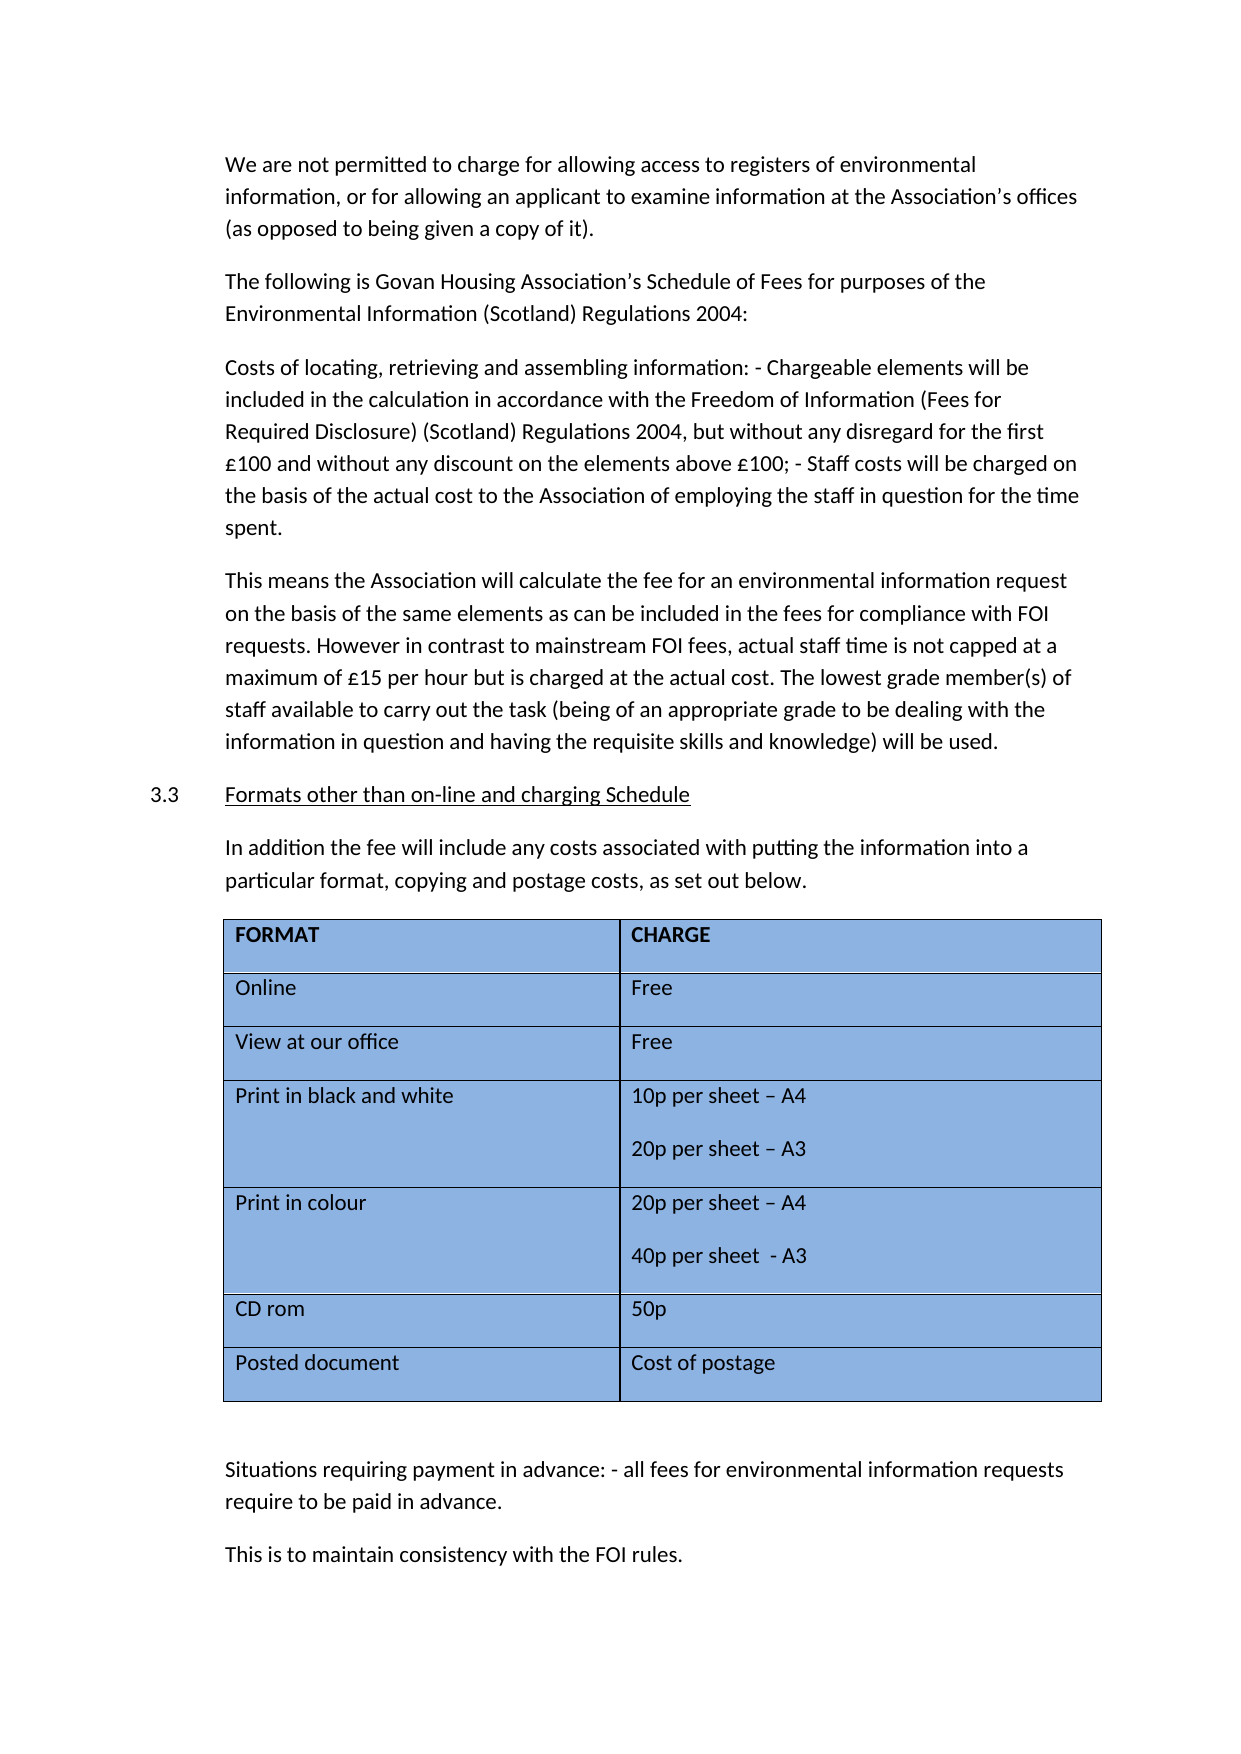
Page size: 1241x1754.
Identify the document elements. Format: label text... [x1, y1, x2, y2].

text We are not permitted to charge for allowing access to registers of environmental information, or for allowing an applicant to examine information at the Association’s offices (as opposed to being given a copy of it). [150, 150, 1090, 242]
text This is to maintain consistency with the FOI rules. [150, 1540, 1090, 1568]
table_cell Online [224, 974, 619, 1026]
table_cell Cost of postage [621, 1348, 1101, 1401]
text This means the Association will calculate the fee for an environmental information request on the basis of the same elements as can be included in the fees for compliance with FOI requests. However in contrast to mainstream FOI fees, actual staff time is not capped at a maximum of £15 per hour but is charged at the actual cost. The lowest grade member(s) of staff available to carry out the task (being of an appropriate grade to be dealing with the information in question and having the requisite skills and knowledge) will be used. [150, 567, 1090, 756]
text The following is Govan Housing Association’s Schedule of Fees for purposes of the Environmental Information (Scotland) Regulations 2004: [150, 267, 1090, 328]
table_cell Free [621, 1027, 1101, 1080]
table_header CHARGE [621, 920, 1101, 972]
table_cell CD rom [224, 1295, 619, 1347]
table_header FORMAT [224, 920, 619, 972]
table_cell Print in colour [224, 1188, 619, 1293]
text 3.3 Formats other than on-line and charging Schedule [150, 781, 1090, 808]
text Situations requiring payment in advance: - all fees for environmental information requests require to be paid in advance. [150, 1455, 1090, 1515]
table_cell 20p per sheet – A4 40p per sheet - A3 [621, 1188, 1101, 1293]
table_cell Free [621, 974, 1101, 1026]
table_cell 10p per sheet – A4 20p per sheet – A3 [621, 1081, 1101, 1187]
text In addition the fee will include any costs associated with putting the information into a particular format, copying and postage costs, as set out below. [150, 833, 1090, 894]
table_cell 50p [621, 1295, 1101, 1347]
text Costs of locating, retrieving and assembling information: - Chargeable elements will be included in the calculation in accordance with the Freedom of Information (Fees for Required Disclosure) (Scotland) Regulations 2004, but without any disregard for the first £100 and without any discount on the elements above £100; - Staff costs will be charged on the basis of the actual cost to the Association of employing the staff in question for the time spent. [150, 353, 1090, 542]
table_cell Print in black and white [224, 1081, 619, 1187]
table_cell View at our office [224, 1027, 619, 1080]
table_cell Posted document [224, 1348, 619, 1401]
